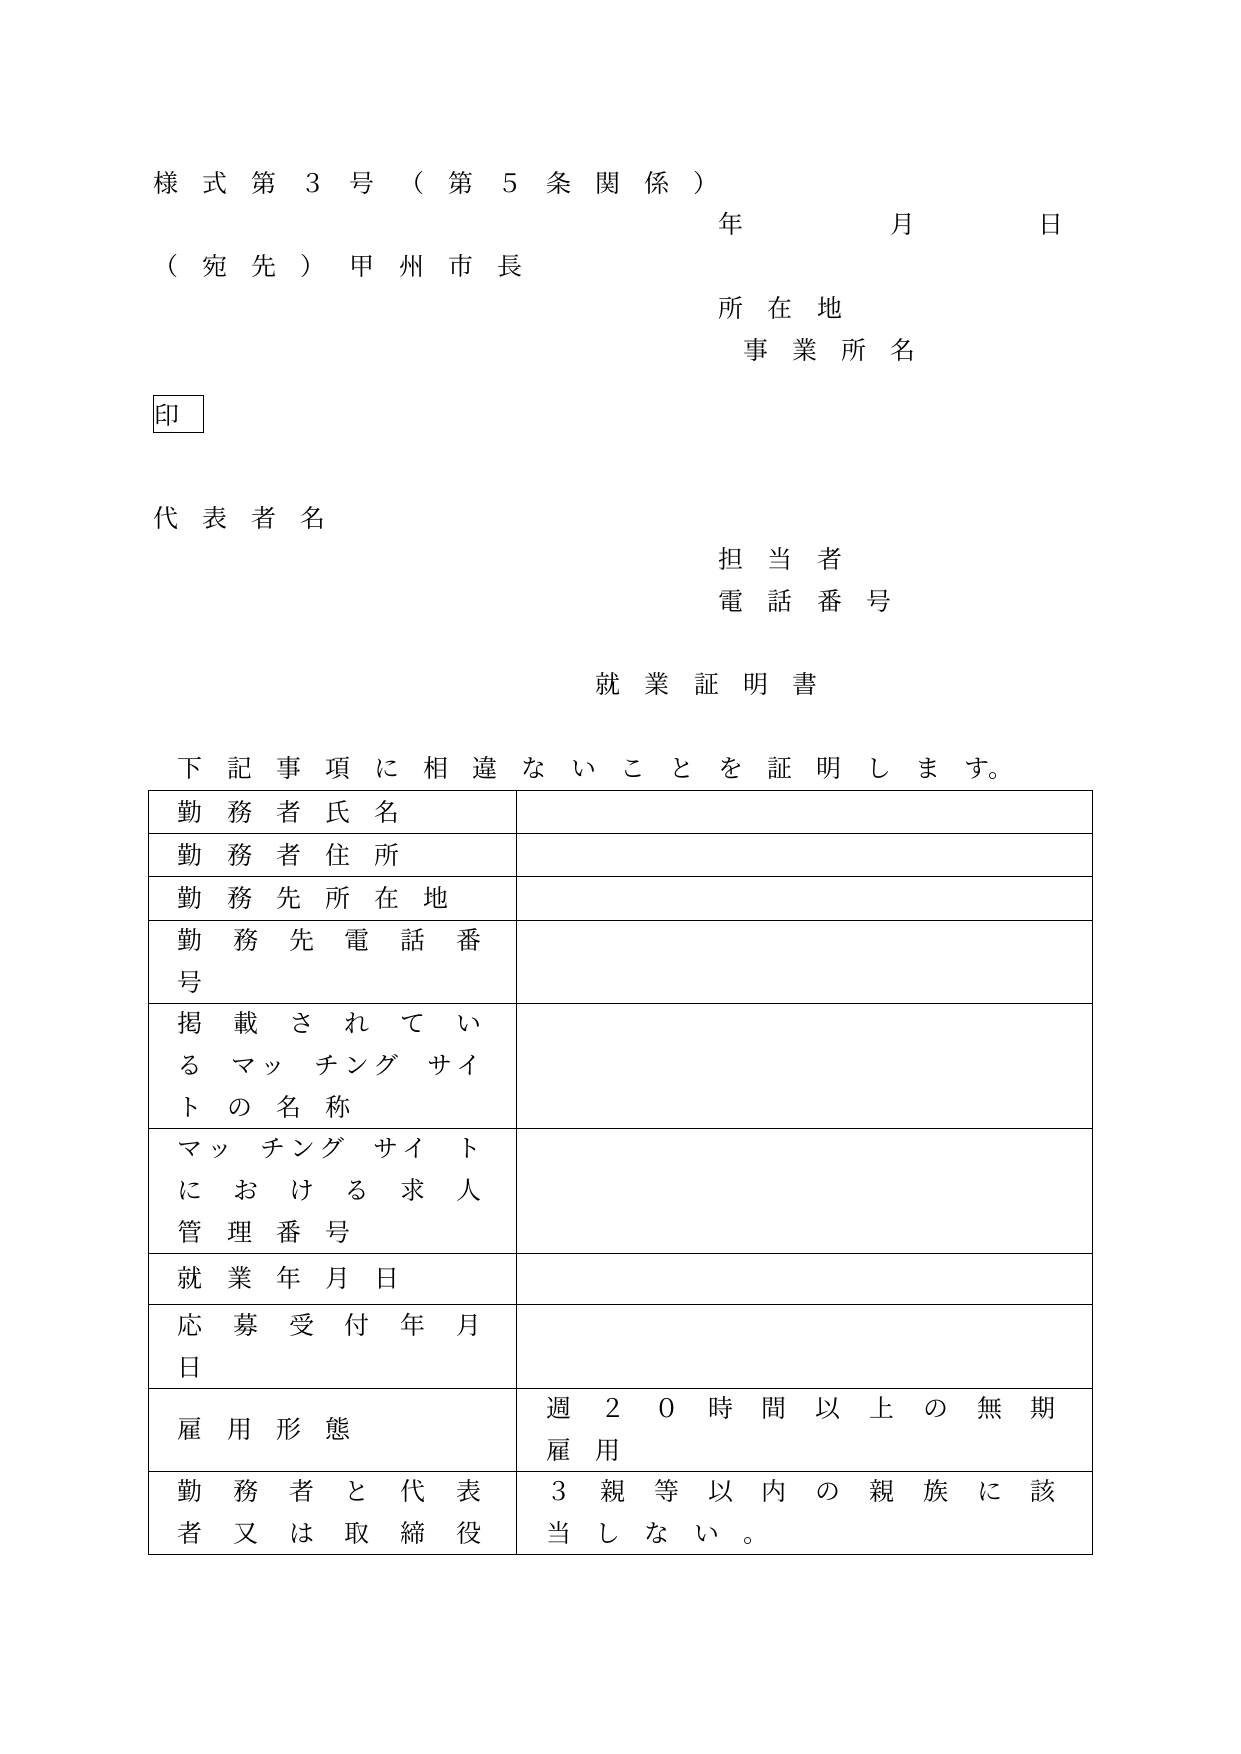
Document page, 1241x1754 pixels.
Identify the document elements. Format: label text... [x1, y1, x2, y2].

table_cell 掲載されているマッチングサイトの名称 [149, 1004, 516, 1128]
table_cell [149, 1472, 516, 1554]
table_cell [517, 1004, 1092, 1128]
table_cell 雇用形態 [149, 1389, 516, 1471]
table_header [517, 791, 1092, 833]
text 様式第３号（第５条関係） [153, 163, 916, 199]
text 代表者名 [153, 456, 1087, 534]
table_cell 勤務先電話番号 [149, 921, 516, 1003]
table_cell マッチングサイトにおける求人管理番号 [149, 1129, 516, 1253]
table_cell [517, 834, 1092, 876]
text 電話番号 [153, 582, 1087, 618]
text 所在地 [153, 288, 1087, 325]
text 下記事項に相違ないことを証明します。 [153, 748, 1087, 785]
table_cell 勤務者住所 [149, 834, 516, 876]
text 事業所名 印 [153, 330, 1087, 451]
text 就業証明書 [153, 665, 989, 701]
table_header 勤務者氏名 [149, 791, 516, 833]
table_cell 勤務先所在地 [149, 877, 516, 919]
table_cell 応募受付年月日 [149, 1305, 516, 1387]
text 担当者 [153, 540, 1087, 576]
table_cell [517, 1129, 1092, 1253]
table_cell ３親等以内の親族に該当しない。 [517, 1472, 1092, 1554]
text （宛先）甲州市長 [153, 247, 989, 283]
table_cell [517, 921, 1092, 1003]
table_cell 就業年月日 [149, 1254, 516, 1304]
table_cell [517, 877, 1092, 919]
table_cell 週２０時間以上の無期雇用 [517, 1389, 1092, 1471]
text 年 月 日 [153, 205, 1087, 241]
table_cell [517, 1305, 1092, 1387]
table_cell [517, 1254, 1092, 1304]
